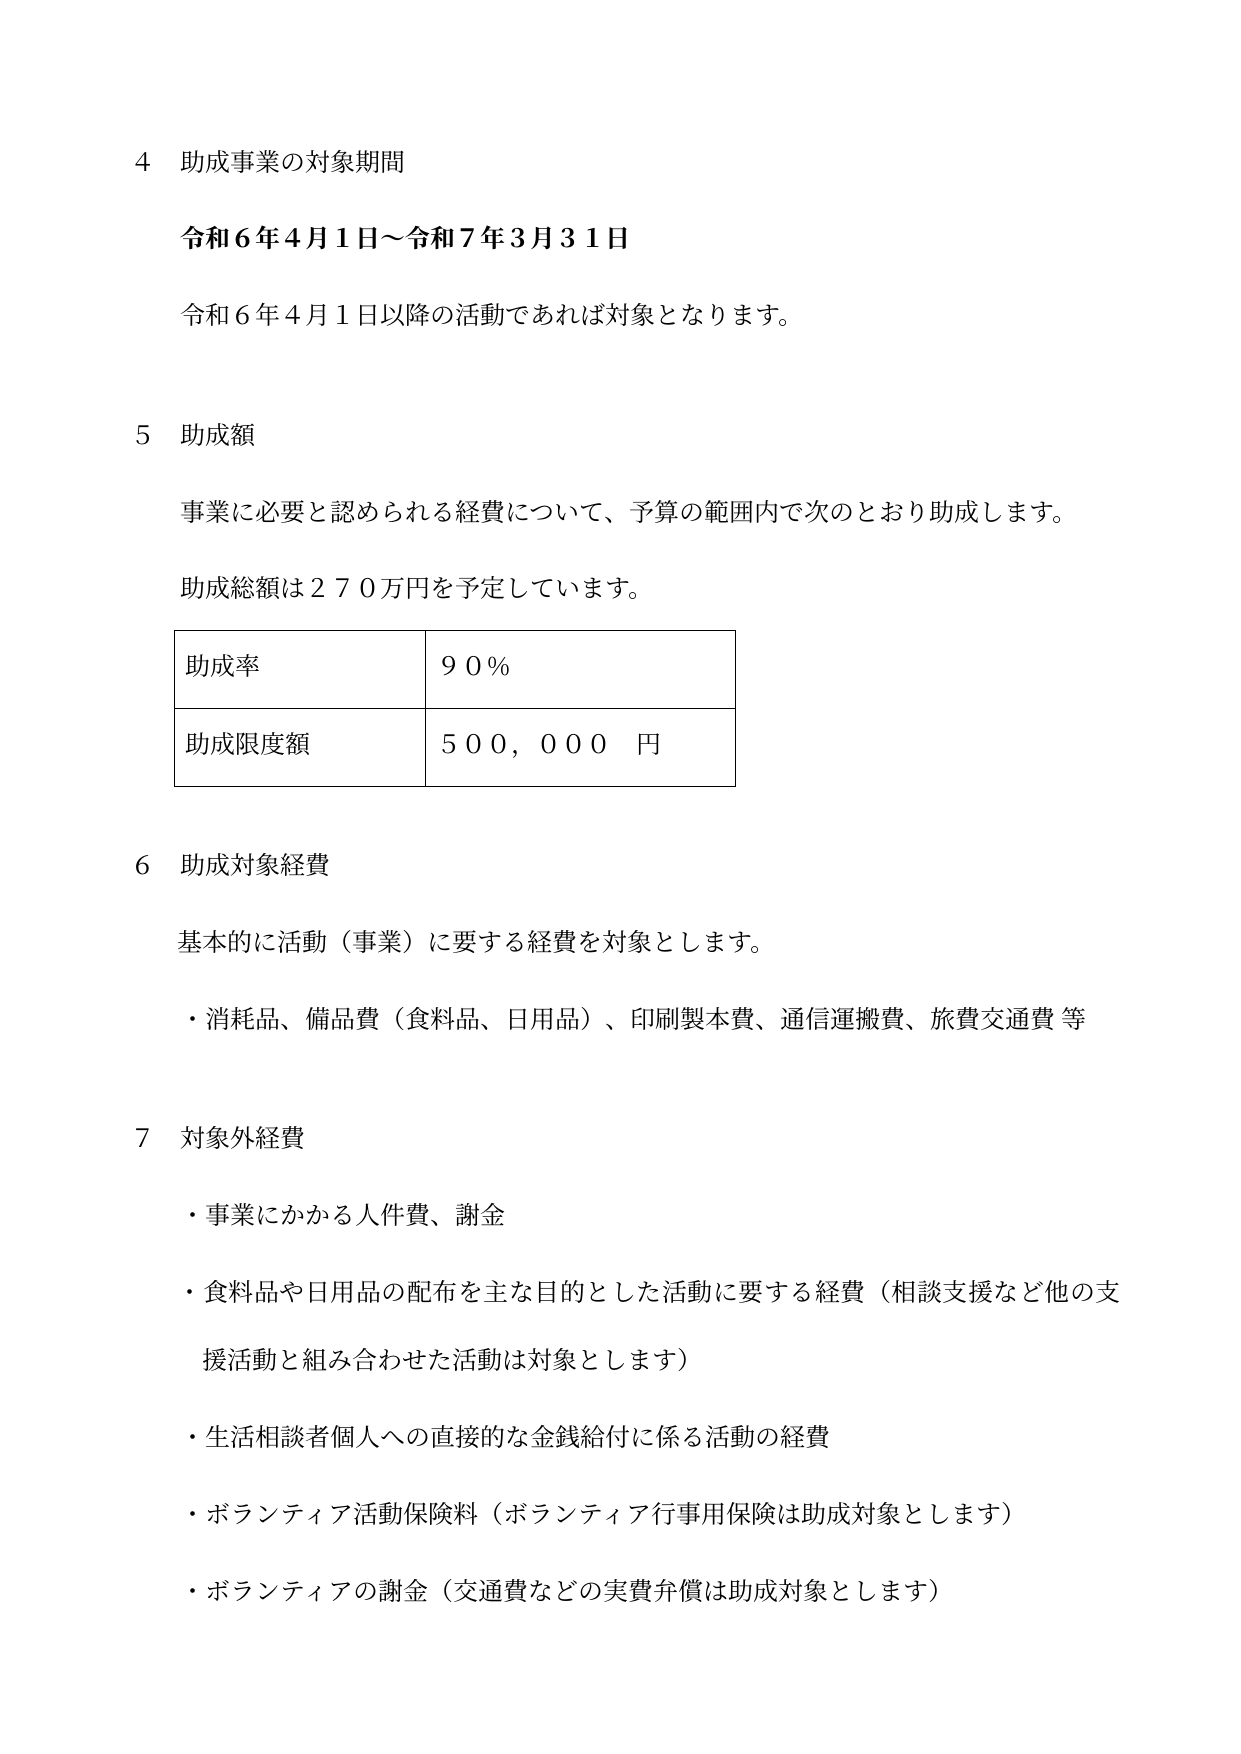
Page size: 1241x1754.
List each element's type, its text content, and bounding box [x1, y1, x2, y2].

text ４ 助成事業の対象期間 [130, 126, 1122, 194]
text ・生活相談者個人への直接的な金銭給付に係る活動の経費 [130, 1402, 1122, 1470]
table_header 助成率 [175, 631, 425, 708]
text ５ 助成額 [130, 399, 1122, 468]
text 令和６年４月１日以降の活動であれば対象となります。 [130, 280, 1122, 348]
text ６ 助成対象経費 [130, 829, 1122, 898]
text ７ 対象外経費 [130, 1102, 1122, 1171]
text ・事業にかかる人件費、謝金 [130, 1179, 1122, 1248]
table_header ９０％ [426, 631, 735, 708]
text ・ボランティアの謝金（交通費などの実費弁償は助成対象とします） [130, 1555, 1122, 1624]
table_cell 助成限度額 [175, 709, 425, 786]
text 事業に必要と認められる経費について、予算の範囲内で次のとおり助成します。 [130, 476, 1122, 544]
text 基本的に活動（事業）に要する経費を対象とします。 [152, 906, 1122, 975]
text ・ボランティア活動保険料（ボランティア行事用保険は助成対象とします） [130, 1478, 1122, 1547]
text 助成総額は２７０万円を予定しています。 [130, 553, 1122, 621]
text ・食料品や日用品の配布を主な目的とした活動に要する経費（相談支援など他の支援活動と組み合わせた活動は対象とします） [152, 1256, 1122, 1393]
text ・消耗品、備品費（食料品、日用品）、印刷製本費、通信運搬費、旅費交通費 等 [130, 983, 1122, 1052]
table_cell ５００，０００ 円 [426, 709, 735, 786]
text 令和６年４月１日～令和７年３月３１日 [130, 203, 1122, 271]
